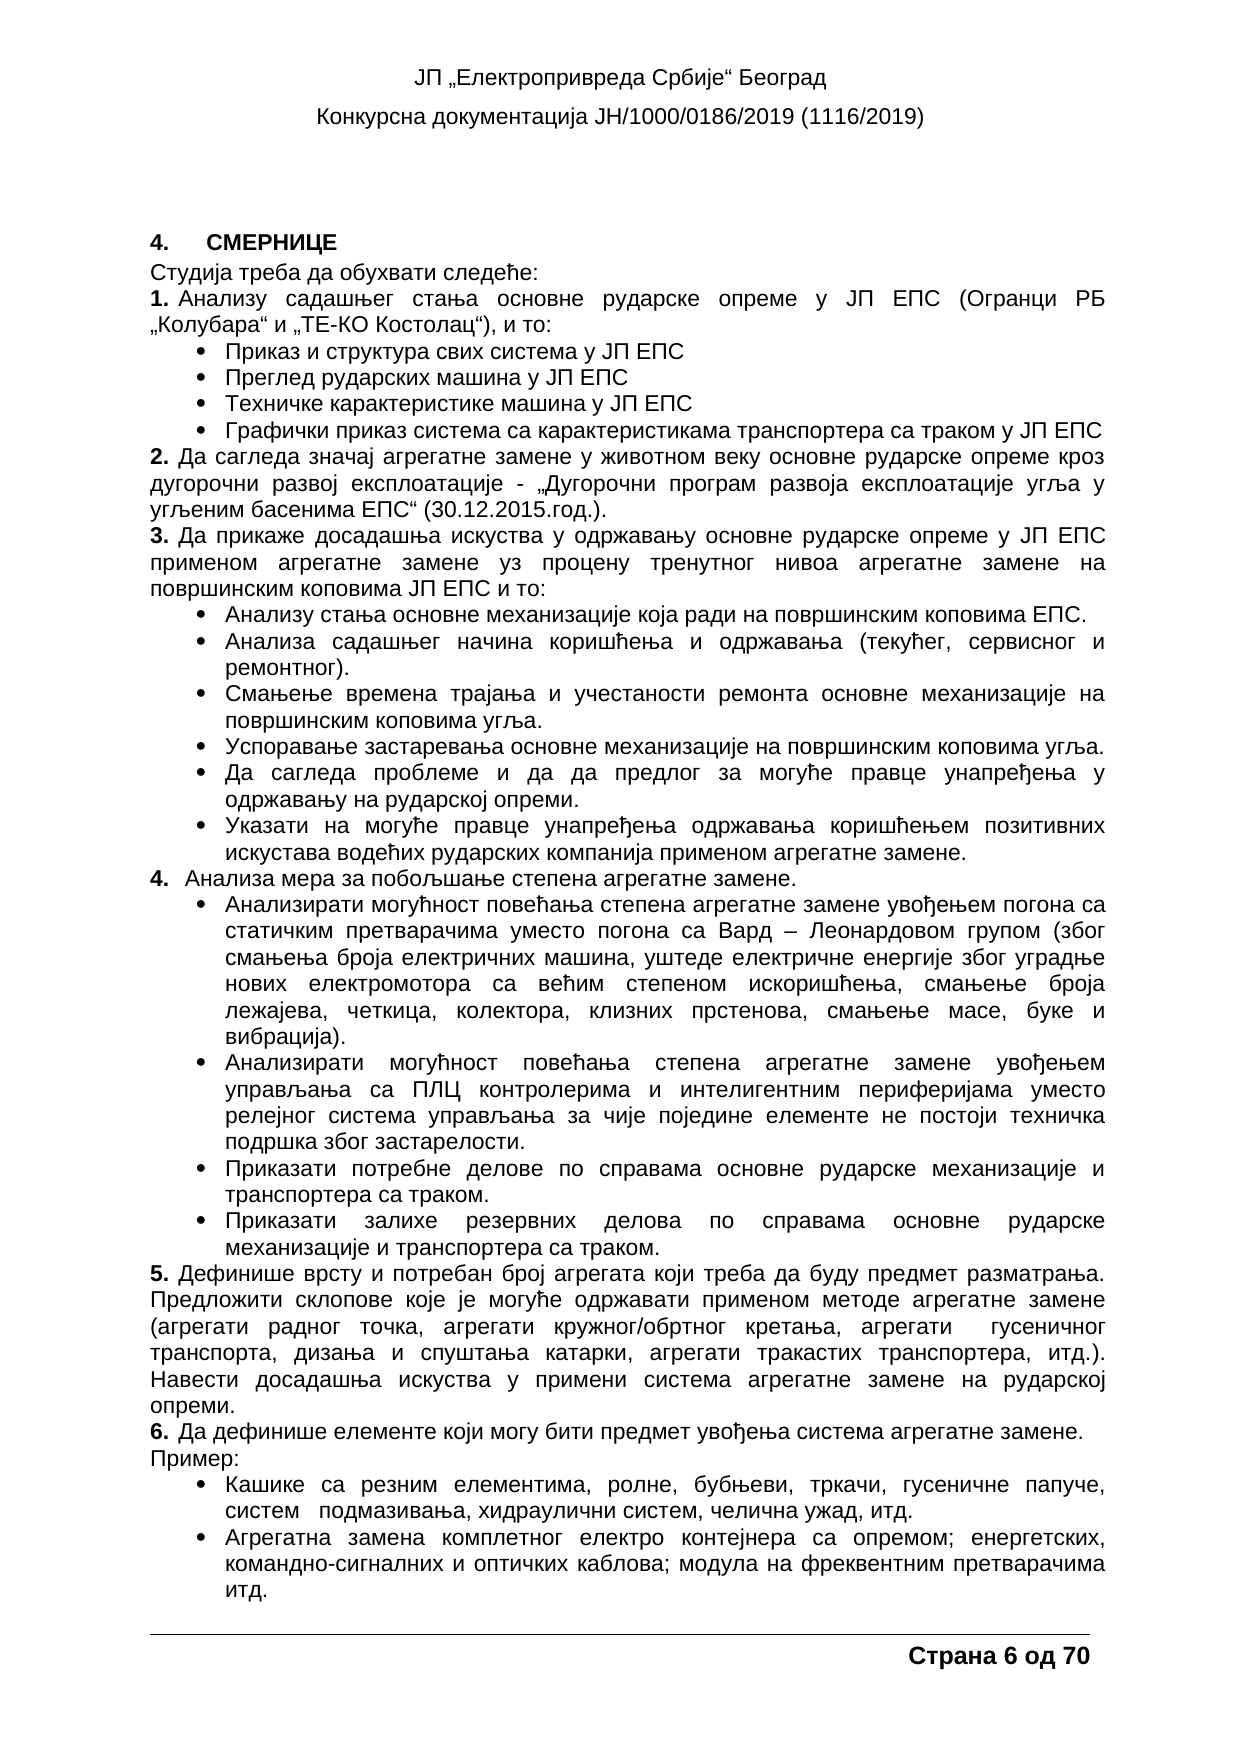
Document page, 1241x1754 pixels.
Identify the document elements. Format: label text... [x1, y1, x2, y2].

list Анализа садашњег начина коришћења и одржавања (текућег, сервисног и ремонтног). [197, 628, 1106, 680]
list Техничке карактеристике машина у ЈП ЕПС [150, 390, 1106, 417]
list Анализирати могућност повећања степена агрегатне замене увођењем погона са статичким претварачима уместо погона са Вард – Леонардовом групом (због смањења броја електричних машина, уштеде електричне енергије због уградње нових електромотора са већим степеном искоришћења, смањење броја лежајева, четкица, колектора, клизних прстенова, смањење масе, буке и вибрација). [197, 891, 1106, 1049]
list Да прикаже досадашња искуства у одржавању основне рударске опреме у ЈП ЕПС применом агрегатне замене уз процену тренутног нивоа агрегатне замене на површинским коповима ЈП ЕПС и то: [150, 522, 1106, 601]
list Кашике са резним елементима, ролне, бубњеви, тркачи, гусеничне папуче, систем подмазивања, хидраулични систем, челична ужад, итд. [197, 1471, 1106, 1524]
list Анализу стања основне механизације која ради на површинским коповима ЕПС. [150, 601, 1106, 628]
text Студија треба да обухвати следеће: [150, 259, 1106, 285]
text Пример: [150, 1444, 1106, 1471]
list Приказати залихе резервних делова по справама основне рударске механизације и транспортера са траком. [197, 1207, 1106, 1260]
list Анализу садашњег стања основне рударске опреме у ЈП ЕПС (Огранци РБ „Колубара“ и „ТЕ-КО Костолац“), и то: [150, 285, 1106, 338]
list Смањење времена трајања и учестаности ремонта основне механизације на површинским коповима угља. [197, 680, 1106, 733]
list Да сагледа значај агрегатне замене у животном веку основне рударске опреме кроз дугорочни развој експлоатације - „Дугорочни програм развоја експлоатације угља у угљеним басенима ЕПС“ (30.12.2015.год.). [150, 443, 1106, 522]
list СМЕРНИЦЕ [150, 228, 1106, 255]
list Агрегатна замена комплетног електро контејнера са опремом; енергетских, командно-сигналних и оптичких каблова; модула на фреквентним претварачима итд. [197, 1524, 1106, 1603]
list Успоравање застаревања основне механизације на површинским коповима угља. [197, 733, 1106, 759]
list Преглед рударских машина у ЈП ЕПС [150, 364, 1106, 390]
list Указати на могуће правце унапређења одржавања коришћењем позитивних искустава водећих рударских компанија применом агрегатне замене. [197, 812, 1106, 865]
list Приказ и структура свих система у ЈП ЕПС [150, 338, 1106, 364]
list Анализирати могућност повећања степена агрегатне замене увођењем управљања са ПЛЦ контролерима и интелигентним периферијама уместо релејног система управљања за чије поједине елементе не постоји техничка подршка због застарелости. [197, 1049, 1106, 1155]
list Анализа мера за побољшање степена агрегатне замене. [150, 865, 1106, 891]
list Дефинише врсту и потребан број агрегата који треба да буду предмет разматрања. Предложити склопове које је могуће одржавати применом методе агрегатне замене (агрегати радног точка, агрегати кружног/обртног кретања, агрегати гусеничног транспорта, дизања и спуштања катарки, агрегати тракастих транспортера, итд.). Навести досадашња искуства у примени система агрегатне замене на рударској опреми. [150, 1260, 1106, 1418]
list Да сагледа проблеме и да да предлог за могуће правце унапређења у одржавању на рударској опреми. [197, 759, 1106, 812]
list Приказати потребне делове по справама основне рударске механизације и транспортерa са траком. [197, 1155, 1106, 1207]
list Да дефинише елементе који могу бити предмет увођења система агрегатне замене. [150, 1418, 1106, 1444]
list Графички приказ система са карактеристикама транспортера са траком у ЈП ЕПС [150, 417, 1106, 443]
